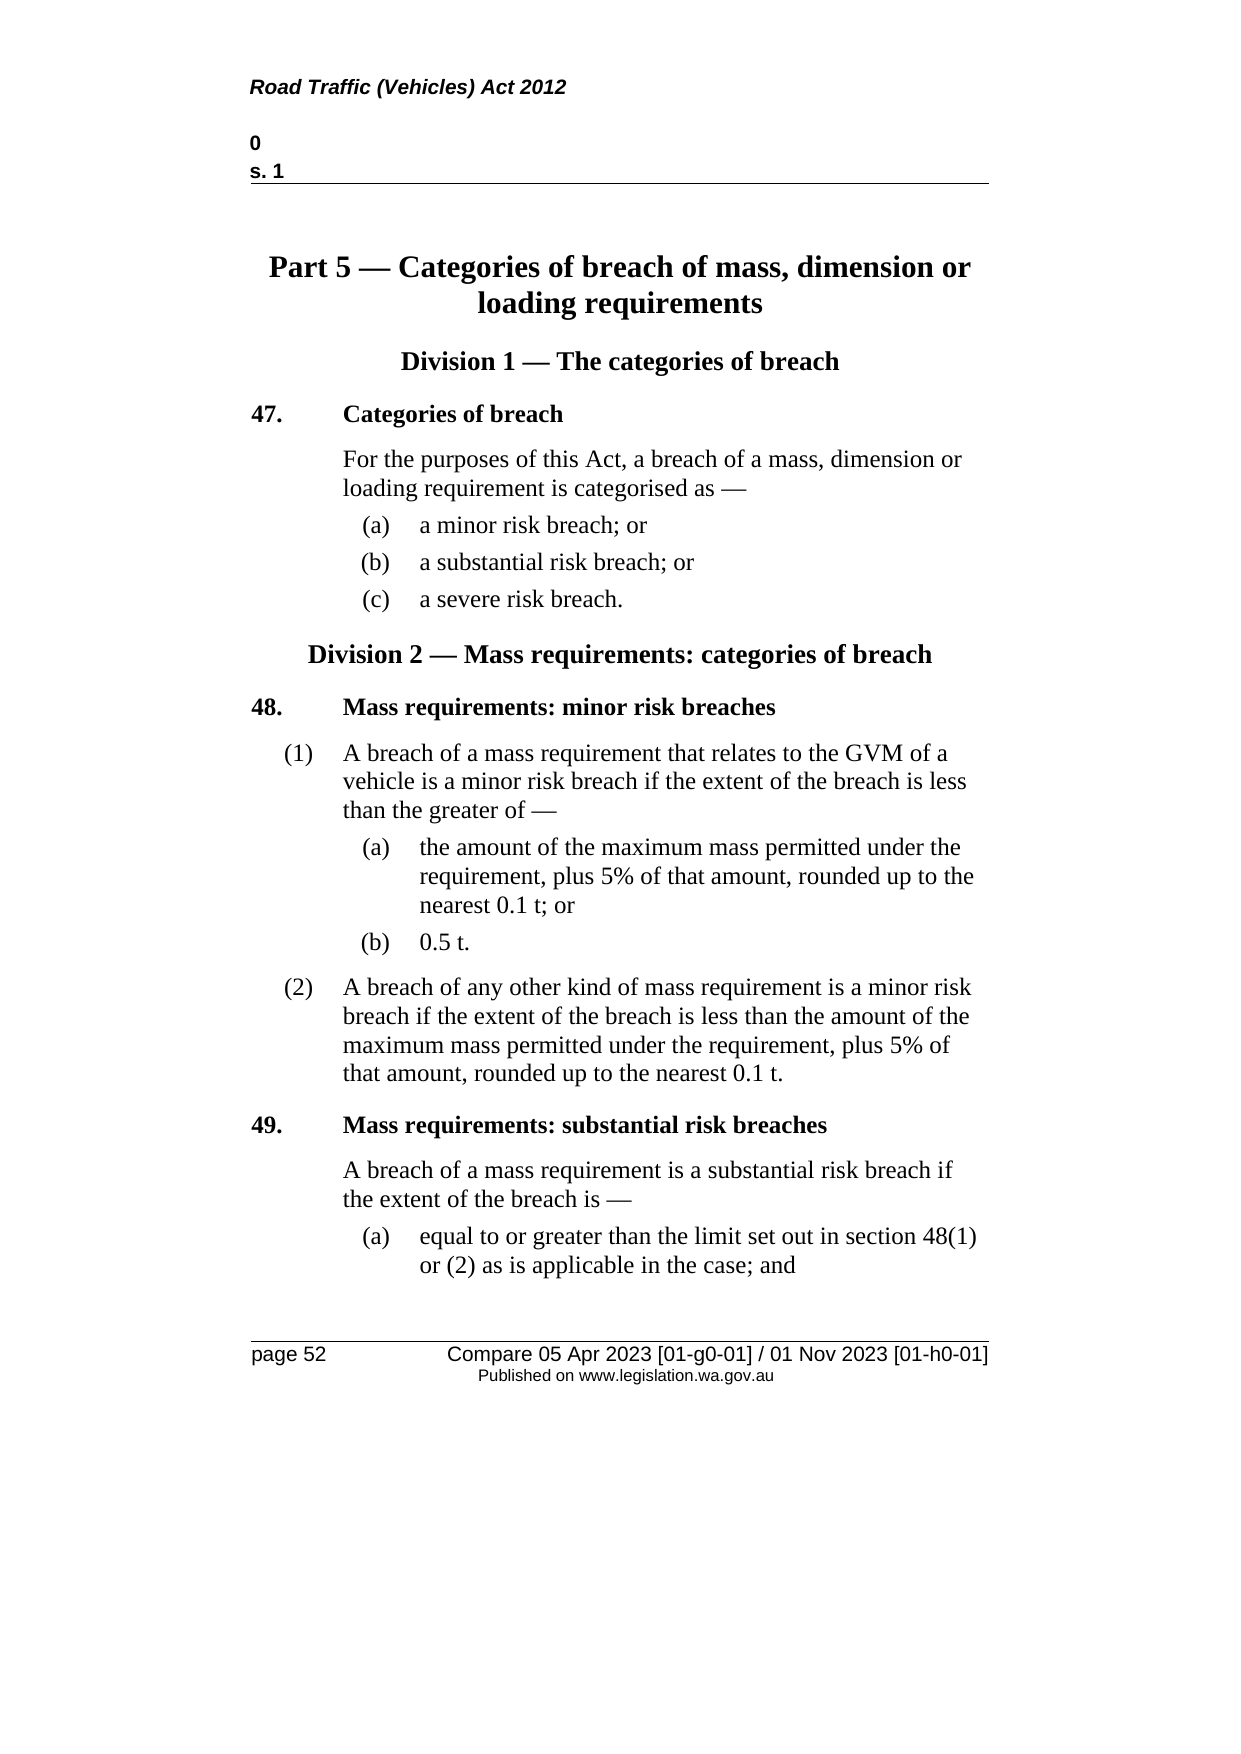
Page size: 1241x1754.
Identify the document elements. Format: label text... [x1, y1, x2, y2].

text (c) a severe risk breach. [251, 584, 989, 613]
text (1) A breach of a mass requirement that relates to the GVM of a vehicle is a minor risk breach if the extent of the breach is less than the greater of — [251, 738, 989, 824]
text (b) a substantial risk breach; or [251, 547, 989, 576]
text (b) 0.5 t. [251, 927, 989, 956]
text (a) equal to or greater than the limit set out in section 48(1) or (2) as is applicable in the case; and [251, 1221, 989, 1279]
text (a) a minor risk breach; or [251, 510, 989, 539]
text For the purposes of this Act, a breach of a mass, dimension or loading requirement is categorised as — [251, 444, 989, 502]
text (a) the amount of the maximum mass permitted under the requirement, plus 5% of that amount, rounded up to the nearest 0.1 t; or [251, 832, 989, 918]
subtitle 48. Mass requirements: minor risk breaches [251, 692, 989, 721]
text A breach of a mass requirement is a substantial risk breach if the extent of the breach is — [251, 1156, 989, 1213]
text (2) A breach of any other kind of mass requirement is a minor risk breach if the extent of the breach is less than the amount of the maximum mass permitted under the requirement, plus 5% of that amount, rounded up to the nearest 0.1 t. [251, 972, 989, 1087]
subtitle Division 1 — The categories of breach [251, 345, 989, 376]
subtitle Part 5 — Categories of breach of mass, dimension or loading requirements [251, 248, 989, 320]
subtitle Division 2 — Mass requirements: categories of breach [251, 638, 989, 669]
subtitle 49. Mass requirements: substantial risk breaches [251, 1110, 989, 1139]
subtitle 47. Categories of breach [251, 399, 989, 428]
